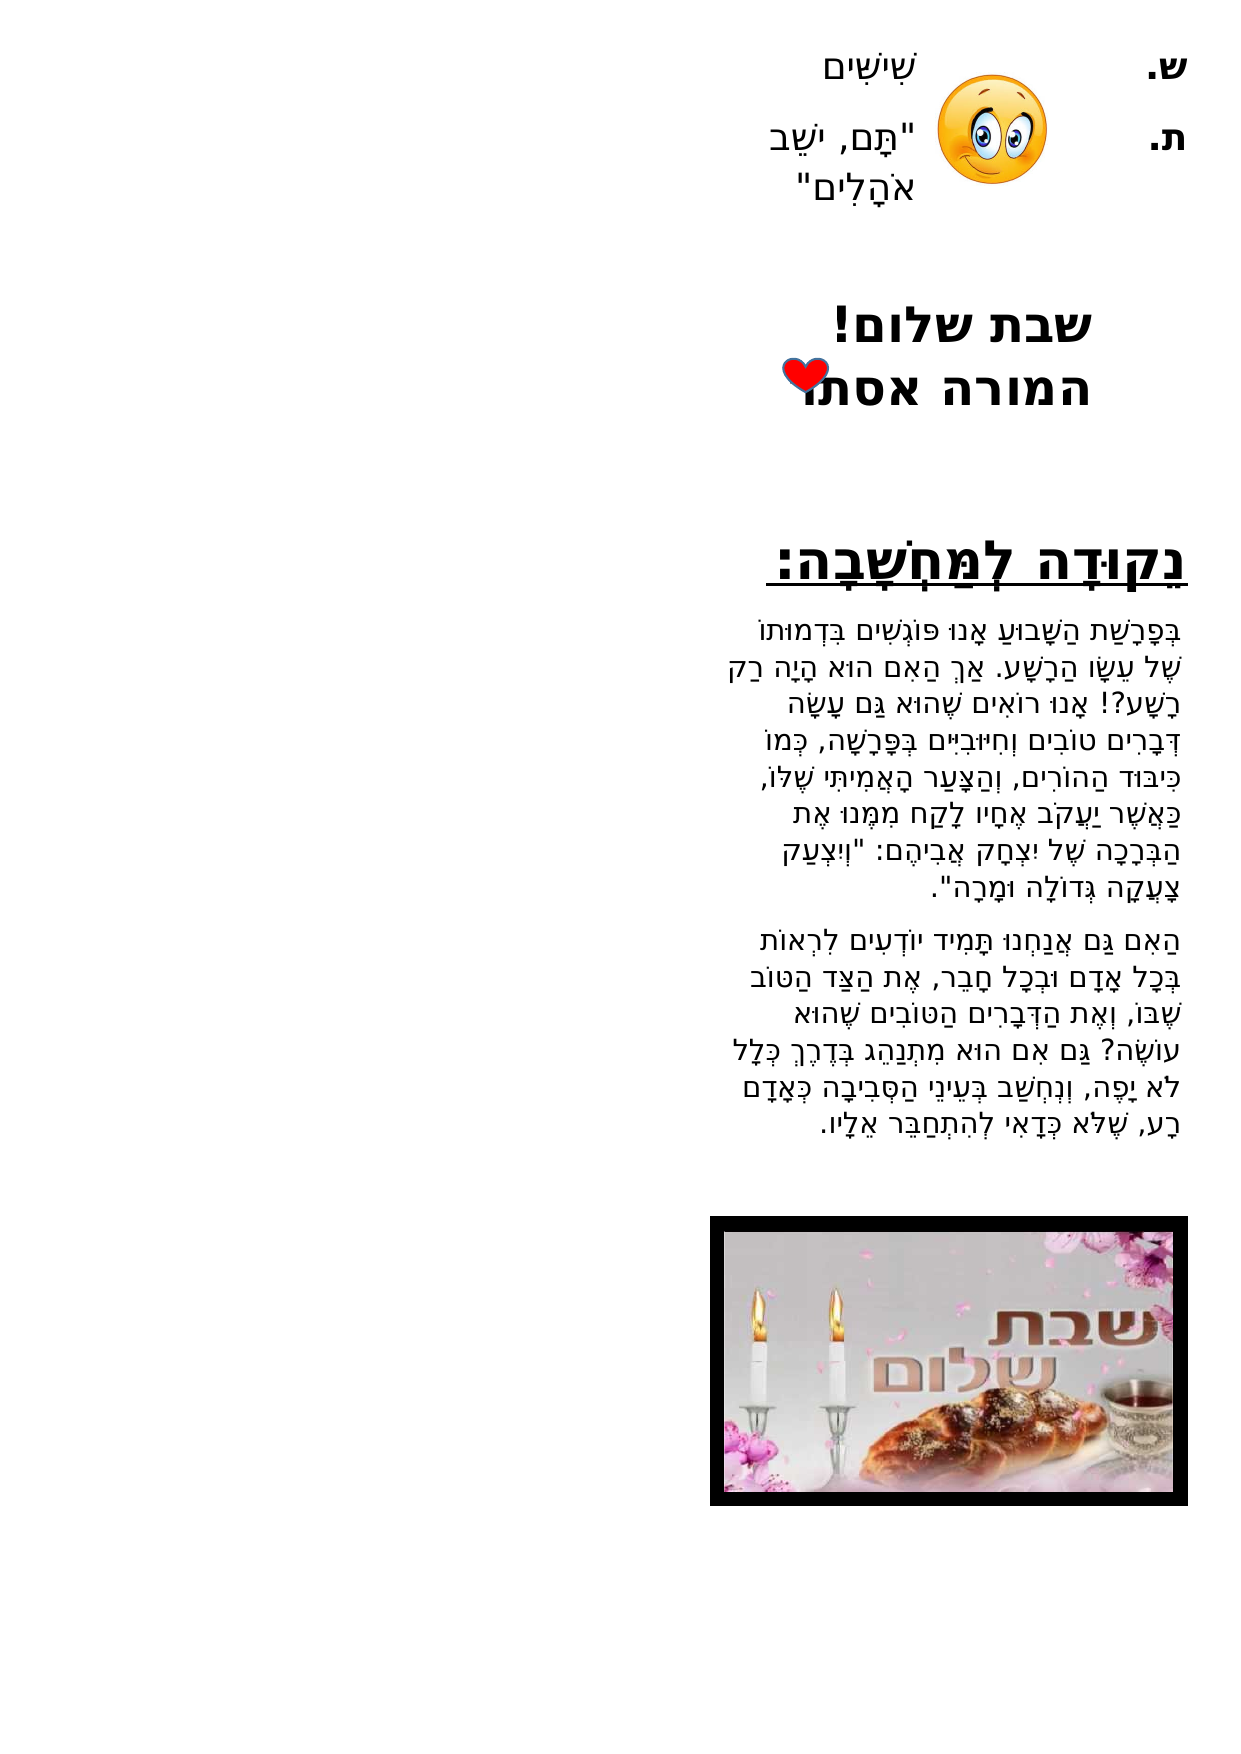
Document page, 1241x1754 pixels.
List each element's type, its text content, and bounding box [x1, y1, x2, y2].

picture [935, 72, 1049, 186]
text הַאִם גַּם אֲנַחְנוּ תָּמִיד יוֹדְעִים לִרְאוֹת בְּכָל אָדָם וּבְכָל חָבֵר, אֶת הַצַּד הַטּוֹב שֶׁבּוֹ, וְאֶת הַדְּבָרִים הַטּוֹבִים שֶׁהוּא עוֹשֶׂה? גַּם אִם הוּא מִתְנַהֵג בְּדֶרֶךְ כְּלָל לֹא יָפֶה, וְנְחְשַׁב בְּעֵינֵי הַסְּבִיבָה כְּאָדָם רָע, שֶׁלֹּא כְּדָאִי לְהִתְחַבֵּר אֵלָיו. [716, 923, 1181, 1141]
text בְּפָרָשַׁת הַשָּׁבוּעַ אָנוּ פּוֹגְשִׁים בִּדְמוּתוֹ שֶׁל עֵשָׂו הַרָשָׁע. אַךְ הַאִם הוּא הָיָה רַק רָשָׁע?! אָנוּ רוֹאִים שֶׁהוּא גַּם עָשָׂה דְּבָרִים טוֹבִים וְחִיּוּבִיִּים בְּפָּרָשָׁה, כְּמוֹ כִּיבּוּד הַהוֹרִים, וְהַצָּעַר הָאֲמִיתִּי שֶׁלּוֹ, כַּאֲשֶׁר יַעֲקֹב אֶחָיו לָקַח מִמֶּנוּ אֶת הַבְּרָכָה שֶׁל יִצְחָק אֲבִיהֶם: "וְיִצְעַק צָעֲקָה גְּדוֹלָה וּמָרָה". [716, 613, 1181, 904]
text ת. "תָּם, ישֵׁב אֹהָלִים" [672, 115, 1187, 209]
picture [724, 1231, 1173, 1492]
text נֵקוּדָה לְמַּחְשָׁבָה: [672, 529, 1187, 592]
text ש. שִׁישִּׁים [672, 44, 1187, 88]
text שבת שלום! המורה אסתר [672, 296, 1093, 417]
